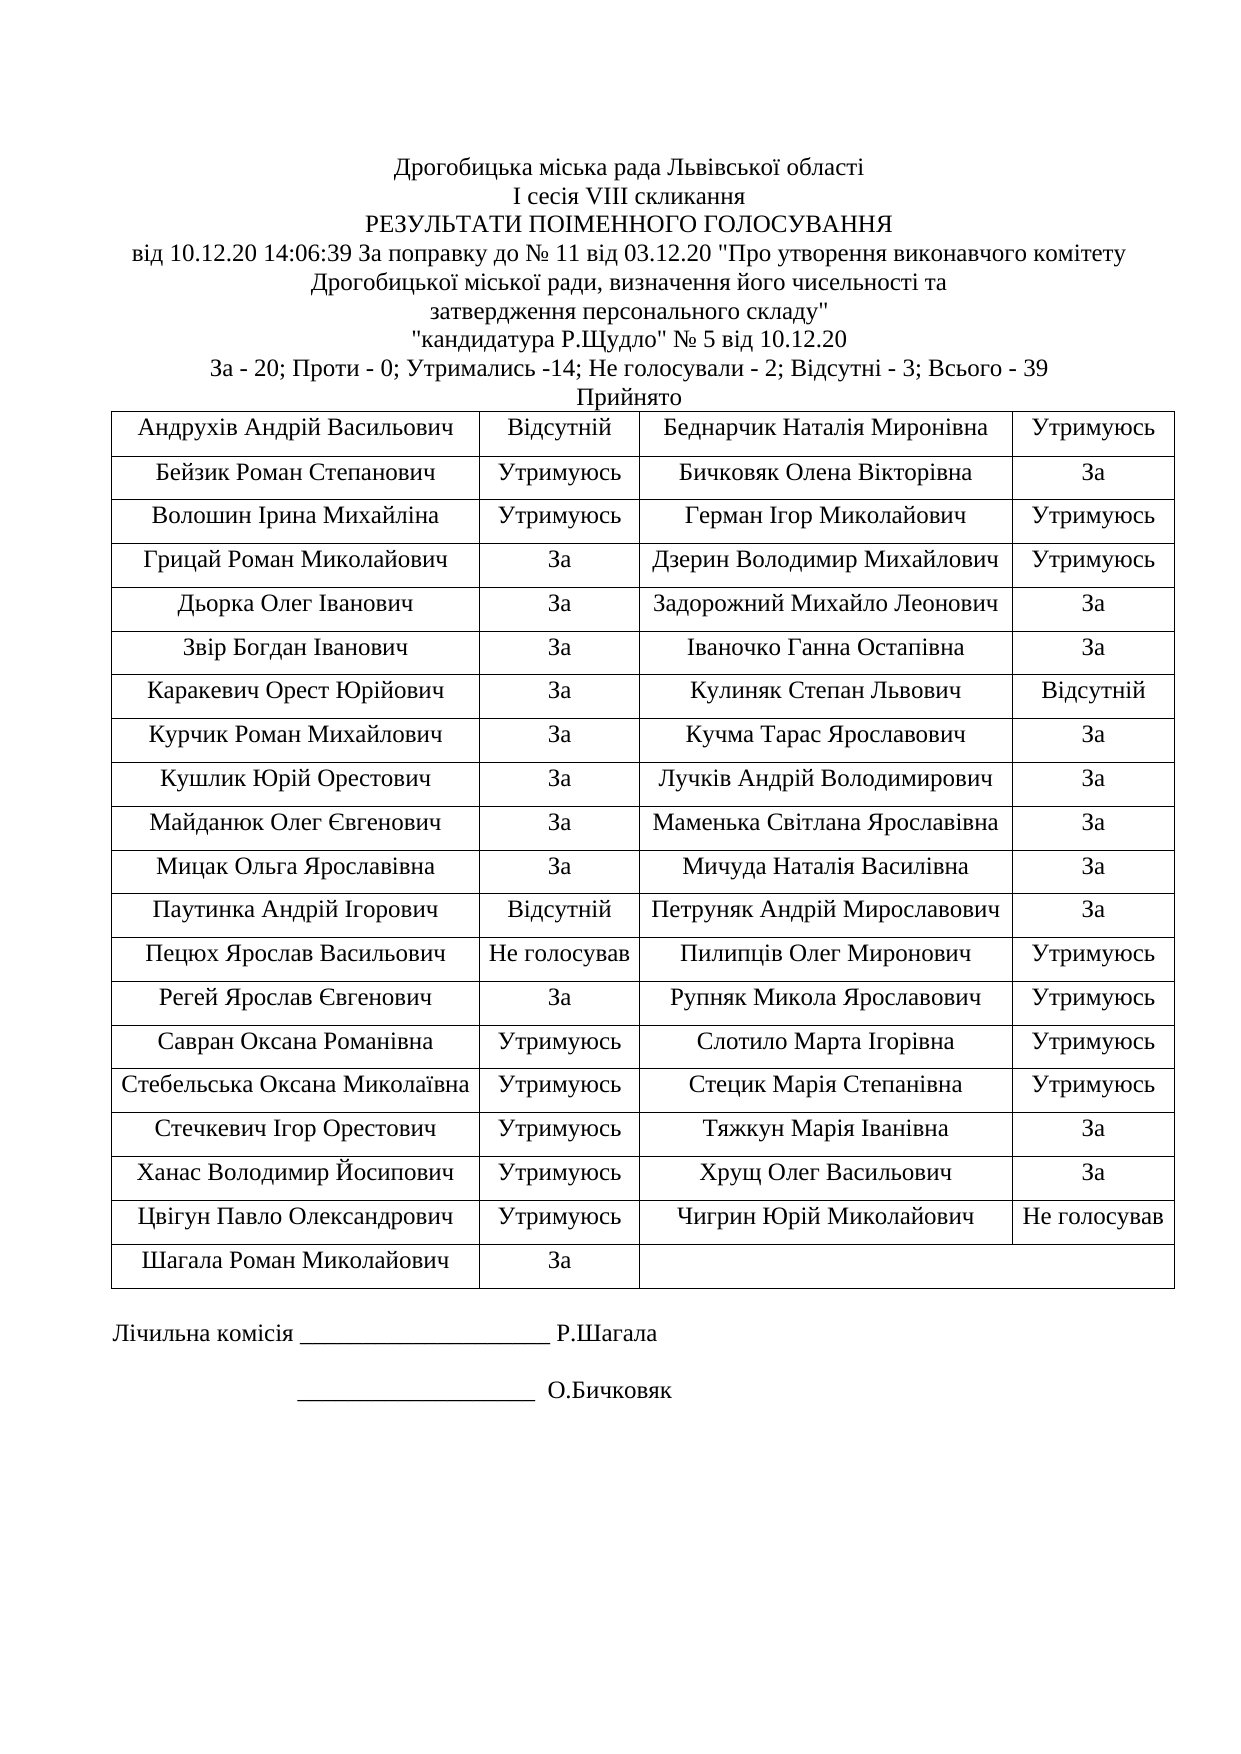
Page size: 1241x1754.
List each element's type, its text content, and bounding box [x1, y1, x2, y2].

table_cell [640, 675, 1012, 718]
text від 10.12.20 14:06:39 За поправку до № 11 від 03.12.20 "Про утворення виконавчого комітету Дрогобицької міської ради, визначення його чисельності та [112, 238, 1146, 296]
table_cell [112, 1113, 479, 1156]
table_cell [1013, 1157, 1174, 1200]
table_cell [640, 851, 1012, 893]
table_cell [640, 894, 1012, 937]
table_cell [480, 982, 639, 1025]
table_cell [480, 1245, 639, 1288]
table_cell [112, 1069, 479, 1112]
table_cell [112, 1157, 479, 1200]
text Прийнято [112, 382, 1146, 411]
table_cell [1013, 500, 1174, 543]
text ___________________ О.Бичковяк [112, 1375, 1146, 1404]
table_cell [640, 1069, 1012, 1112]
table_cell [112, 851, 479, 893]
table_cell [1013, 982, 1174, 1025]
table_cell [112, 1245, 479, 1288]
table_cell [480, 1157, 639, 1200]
text РЕЗУЛЬТАТИ ПОІМЕННОГО ГОЛОСУВАННЯ [112, 209, 1146, 238]
text І сесія VIII скликання [112, 181, 1146, 209]
text Дрогобицька міська рада Львівської області [112, 152, 1146, 181]
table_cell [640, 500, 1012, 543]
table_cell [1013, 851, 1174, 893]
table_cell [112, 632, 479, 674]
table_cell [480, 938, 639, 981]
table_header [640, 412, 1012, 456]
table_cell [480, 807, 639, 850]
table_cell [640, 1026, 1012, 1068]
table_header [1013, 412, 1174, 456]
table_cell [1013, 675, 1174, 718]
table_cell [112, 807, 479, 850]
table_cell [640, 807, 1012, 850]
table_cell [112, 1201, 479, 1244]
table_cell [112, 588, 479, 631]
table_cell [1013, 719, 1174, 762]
text Лічильна комісія ____________________ Р.Шагала [112, 1318, 1146, 1347]
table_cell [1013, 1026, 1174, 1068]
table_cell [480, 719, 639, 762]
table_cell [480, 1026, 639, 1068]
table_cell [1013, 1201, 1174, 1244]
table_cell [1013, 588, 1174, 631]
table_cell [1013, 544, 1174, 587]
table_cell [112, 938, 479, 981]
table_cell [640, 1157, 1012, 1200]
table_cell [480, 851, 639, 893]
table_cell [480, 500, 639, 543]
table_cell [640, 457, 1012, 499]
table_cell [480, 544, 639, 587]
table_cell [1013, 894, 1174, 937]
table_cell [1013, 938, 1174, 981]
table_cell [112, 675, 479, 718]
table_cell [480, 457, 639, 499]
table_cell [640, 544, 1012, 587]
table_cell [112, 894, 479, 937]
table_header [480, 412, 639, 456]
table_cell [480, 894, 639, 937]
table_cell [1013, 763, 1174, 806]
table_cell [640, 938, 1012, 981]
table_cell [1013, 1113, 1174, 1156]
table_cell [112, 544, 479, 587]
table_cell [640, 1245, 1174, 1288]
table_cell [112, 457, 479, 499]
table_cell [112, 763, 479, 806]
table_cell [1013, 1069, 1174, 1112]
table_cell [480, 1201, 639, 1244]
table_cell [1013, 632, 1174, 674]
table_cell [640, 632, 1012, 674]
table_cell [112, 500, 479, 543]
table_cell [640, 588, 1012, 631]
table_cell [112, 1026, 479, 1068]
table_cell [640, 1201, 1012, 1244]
text За - 20; Проти - 0; Утримались -14; Не голосували - 2; Відсутні - 3; Всього - 39 [112, 353, 1146, 382]
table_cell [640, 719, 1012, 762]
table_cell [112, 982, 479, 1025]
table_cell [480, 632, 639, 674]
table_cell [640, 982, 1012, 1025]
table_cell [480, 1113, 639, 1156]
text затвердження персонального складу" [112, 296, 1146, 324]
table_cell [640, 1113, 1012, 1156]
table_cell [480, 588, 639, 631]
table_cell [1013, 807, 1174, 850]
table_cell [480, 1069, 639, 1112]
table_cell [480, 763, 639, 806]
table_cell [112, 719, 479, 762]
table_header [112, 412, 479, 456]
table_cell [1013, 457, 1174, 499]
text "кандидатура Р.Щудло" № 5 від 10.12.20 [112, 324, 1146, 353]
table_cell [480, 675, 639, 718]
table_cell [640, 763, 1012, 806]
